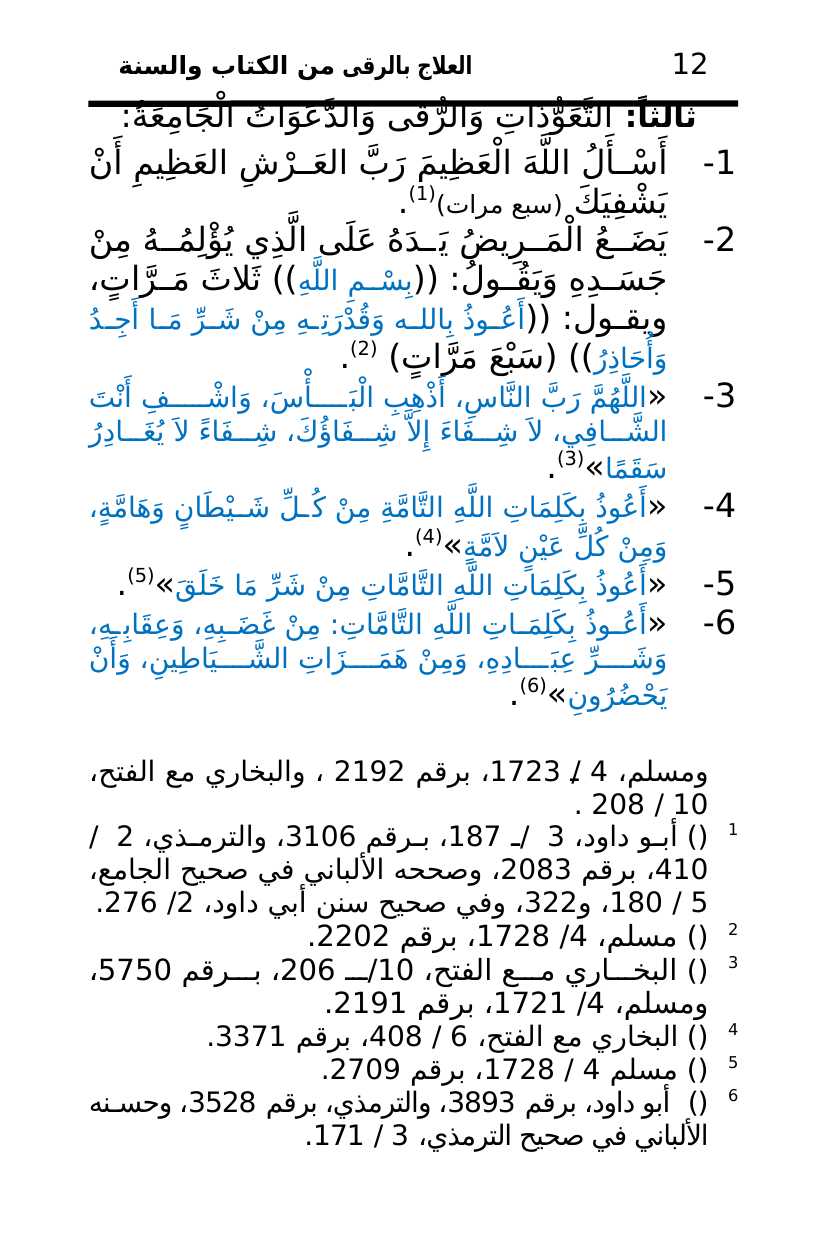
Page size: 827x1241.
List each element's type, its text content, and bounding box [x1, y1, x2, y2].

list «أَعُوذُ بِكَلِمَاتِ اللَّهِ التَّامَّةِ مِنْ كُلِّ شَيْطَانٍ وَهَامَّةٍ، وَمِنْ كُلِّ عَيْنٍ لاَمَّةٍ»(). [89, 487, 703, 564]
list أَسْأَلُ اللَّهَ الْعَظِيمَ رَبَّ العَرْشِ العَظِيمِ أَنْ يَشْفِيَكَ (سبع مرات)(). [89, 143, 703, 221]
text ثالثاً: التَّعَوُّذَاتِ وَالرُّقَى وَالدَّعَوَاتُ الْجَامِعَةُ: [89, 100, 738, 135]
list «أَعُوذُ بِكَلِمَاتِ اللَّهِ التَّامَّاتِ مِنْ شَرِّ مَا خَلَقَ»(). [89, 564, 703, 603]
list «اللَّهُمَّ رَبَّ النَّاسِ، أَذْهِبِ الْبَأْسَ، وَاشْفِ أَنْتَ الشَّافِي، لاَ شِفَاءَ إِلاَّ شِفَاؤُكَ، شِفَاءً لاَ يُغَادِرُ سَقَمًا»(). [89, 376, 703, 487]
list «أَعُوذُ بِكَلِمَاتِ اللَّهِ التَّامَّاتِ: مِنْ غَضَبِهِ، وَعِقَابِهِ، وَشَرِّ عِبَادِهِ، وَمِنْ هَمَزَاتِ الشَّيَاطِينِ، وَأَنْ يَحْضُرُونِ»(). [89, 603, 703, 714]
list يَضَعُ الْمَرِيضُ يَدَهُ عَلَى الَّذِي يُؤْلِمُهُ مِنْ جَسَدِهِ وَيَقُولُ: ((بِسْمِ اللَّهِ)) ثَلاثَ مَرَّاتٍ، ويقول: ((أَعُوذُ بِالله وَقُدْرَتِهِ مِنْ شَرِّ مَا أَجِدُ وَأُحَاذِرُ)) (سَبْعَ مَرَّاتٍ) (). [89, 221, 703, 376]
